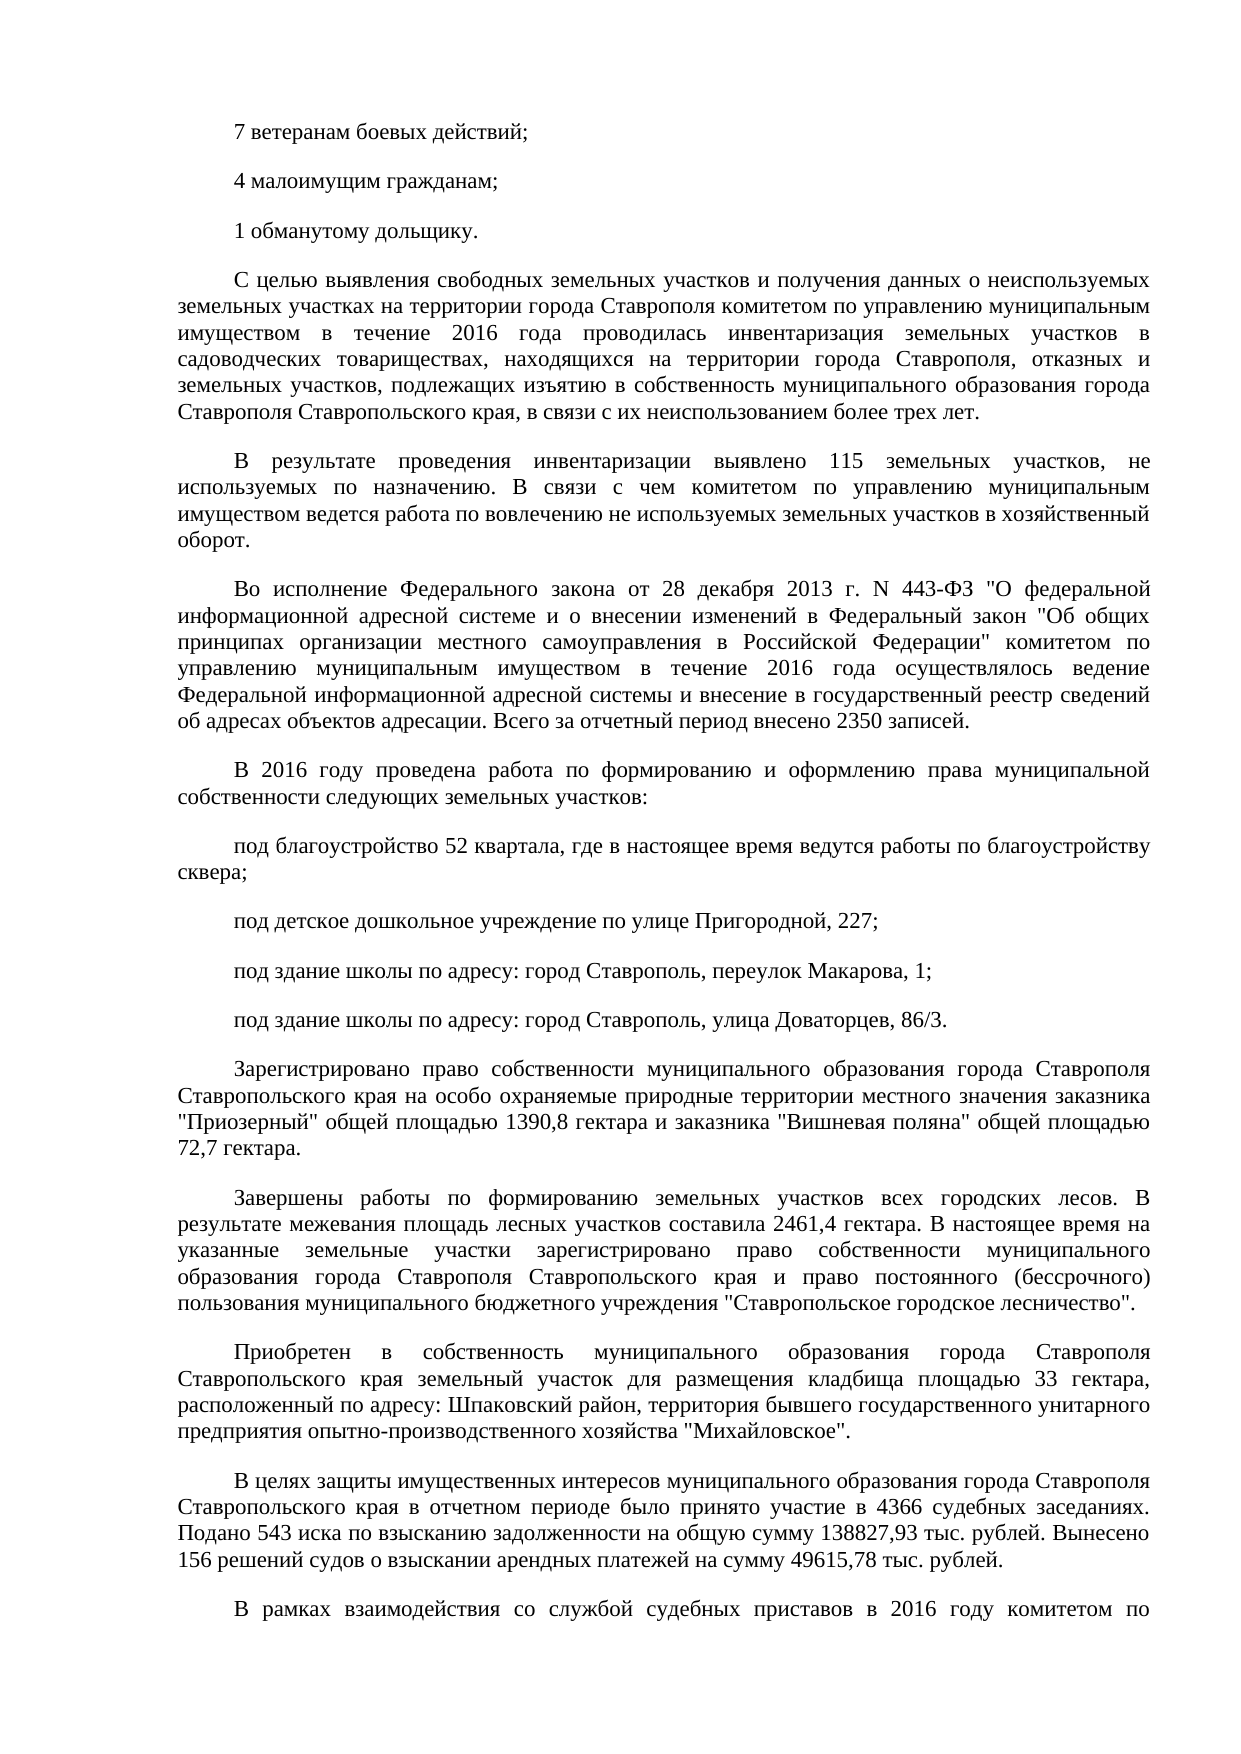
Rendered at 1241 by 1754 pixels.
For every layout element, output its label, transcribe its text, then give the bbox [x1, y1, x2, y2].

text 4 малоимущим гражданам; [177, 167, 1152, 194]
text В 2016 году проведена работа по формированию и оформлению права муниципальной собственности следующих земельных участков: [177, 756, 1152, 809]
text 1 обманутому дольщику. [177, 217, 1152, 243]
text В результате проведения инвентаризации выявлено 115 земельных участков, не используемых по назначению. В связи с чем комитетом по управлению муниципальным имуществом ведется работа по вовлечению не используемых земельных участков в хозяйственный оборот. [177, 447, 1152, 552]
text Во исполнение Федерального закона от 28 декабря 2013 г. N 443-ФЗ "О федеральной информационной адресной системе и о внесении изменений в Федеральный закон "Об общих принципах организации местного самоуправления в Российской Федерации" комитетом по управлению муниципальным имуществом в течение 2016 года осуществлялось ведение Федеральной информационной адресной системы и внесение в государственный реестр сведений об адресах объектов адресации. Всего за отчетный период внесено 2350 записей. [177, 575, 1152, 733]
text под детское дошкольное учреждение по улице Пригородной, 227; [177, 908, 1152, 934]
text В целях защиты имущественных интересов муниципального образования города Ставрополя Ставропольского края в отчетном периоде было принято участие в 4366 судебных заседаниях. Подано 543 иска по взысканию задолженности на общую сумму 138827,93 тыс. рублей. Вынесено 156 решений судов о взыскании арендных платежей на сумму 49615,78 тыс. рублей. [177, 1467, 1152, 1572]
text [177, 1595, 1152, 1621]
text Приобретен в собственность муниципального образования города Ставрополя Ставропольского края земельный участок для размещения кладбища площадью 33 гектара, расположенный по адресу: Шпаковский район, территория бывшего государственного унитарного предприятия опытно-производственного хозяйства "Михайловское". [177, 1338, 1152, 1444]
text под здание школы по адресу: город Ставрополь, улица Доваторцев, 86/3. [177, 1006, 1152, 1032]
text 7 ветеранам боевых действий; [177, 118, 1152, 144]
text Завершены работы по формированию земельных участков всех городских лесов. В результате межевания площадь лесных участков составила 2461,4 гектара. В настоящее время на указанные земельные участки зарегистрировано право собственности муниципального образования города Ставрополя Ставропольского края и право постоянного (бессрочного) пользования муниципального бюджетного учреждения "Ставропольское городское лесничество". [177, 1184, 1152, 1316]
text С целью выявления свободных земельных участков и получения данных о неиспользуемых земельных участках на территории города Ставрополя комитетом по управлению муниципальным имуществом в течение 2016 года проводилась инвентаризация земельных участков в садоводческих товариществах, находящихся на территории города Ставрополя, отказных и земельных участков, подлежащих изъятию в собственность муниципального образования города Ставрополя Ставропольского края, в связи с их неиспользованием более трех лет. [177, 266, 1152, 424]
text Зарегистрировано право собственности муниципального образования города Ставрополя Ставропольского края на особо охраняемые природные территории местного значения заказника "Приозерный" общей площадью 1390,8 гектара и заказника "Вишневая поляна" общей площадью 72,7 гектара. [177, 1055, 1152, 1161]
text под здание школы по адресу: город Ставрополь, переулок Макарова, 1; [177, 957, 1152, 983]
text под благоустройство 52 квартала, где в настоящее время ведутся работы по благоустройству сквера; [177, 832, 1152, 885]
